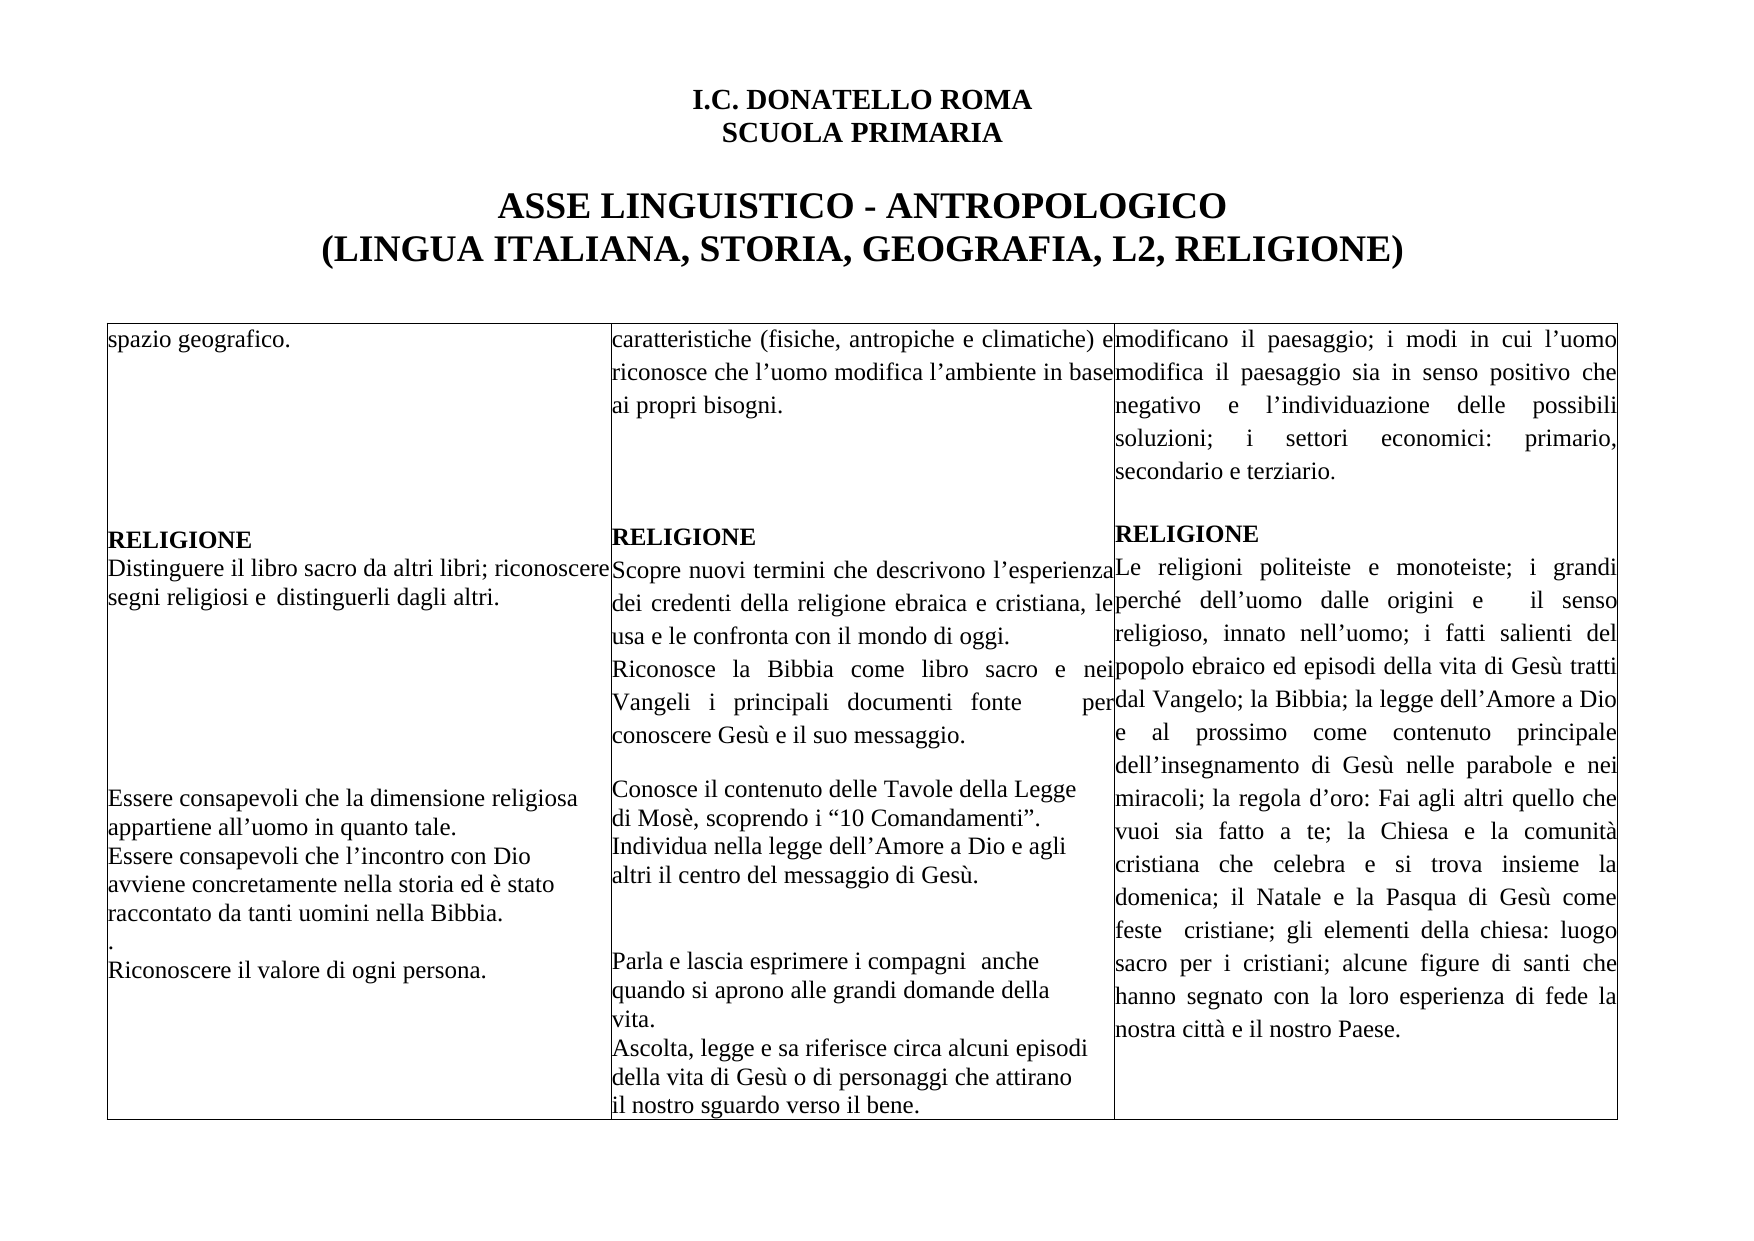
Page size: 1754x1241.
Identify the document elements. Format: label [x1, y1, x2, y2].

table_cell [1115, 324, 1617, 1119]
table_cell [612, 324, 1114, 1119]
table_cell [108, 324, 611, 1119]
